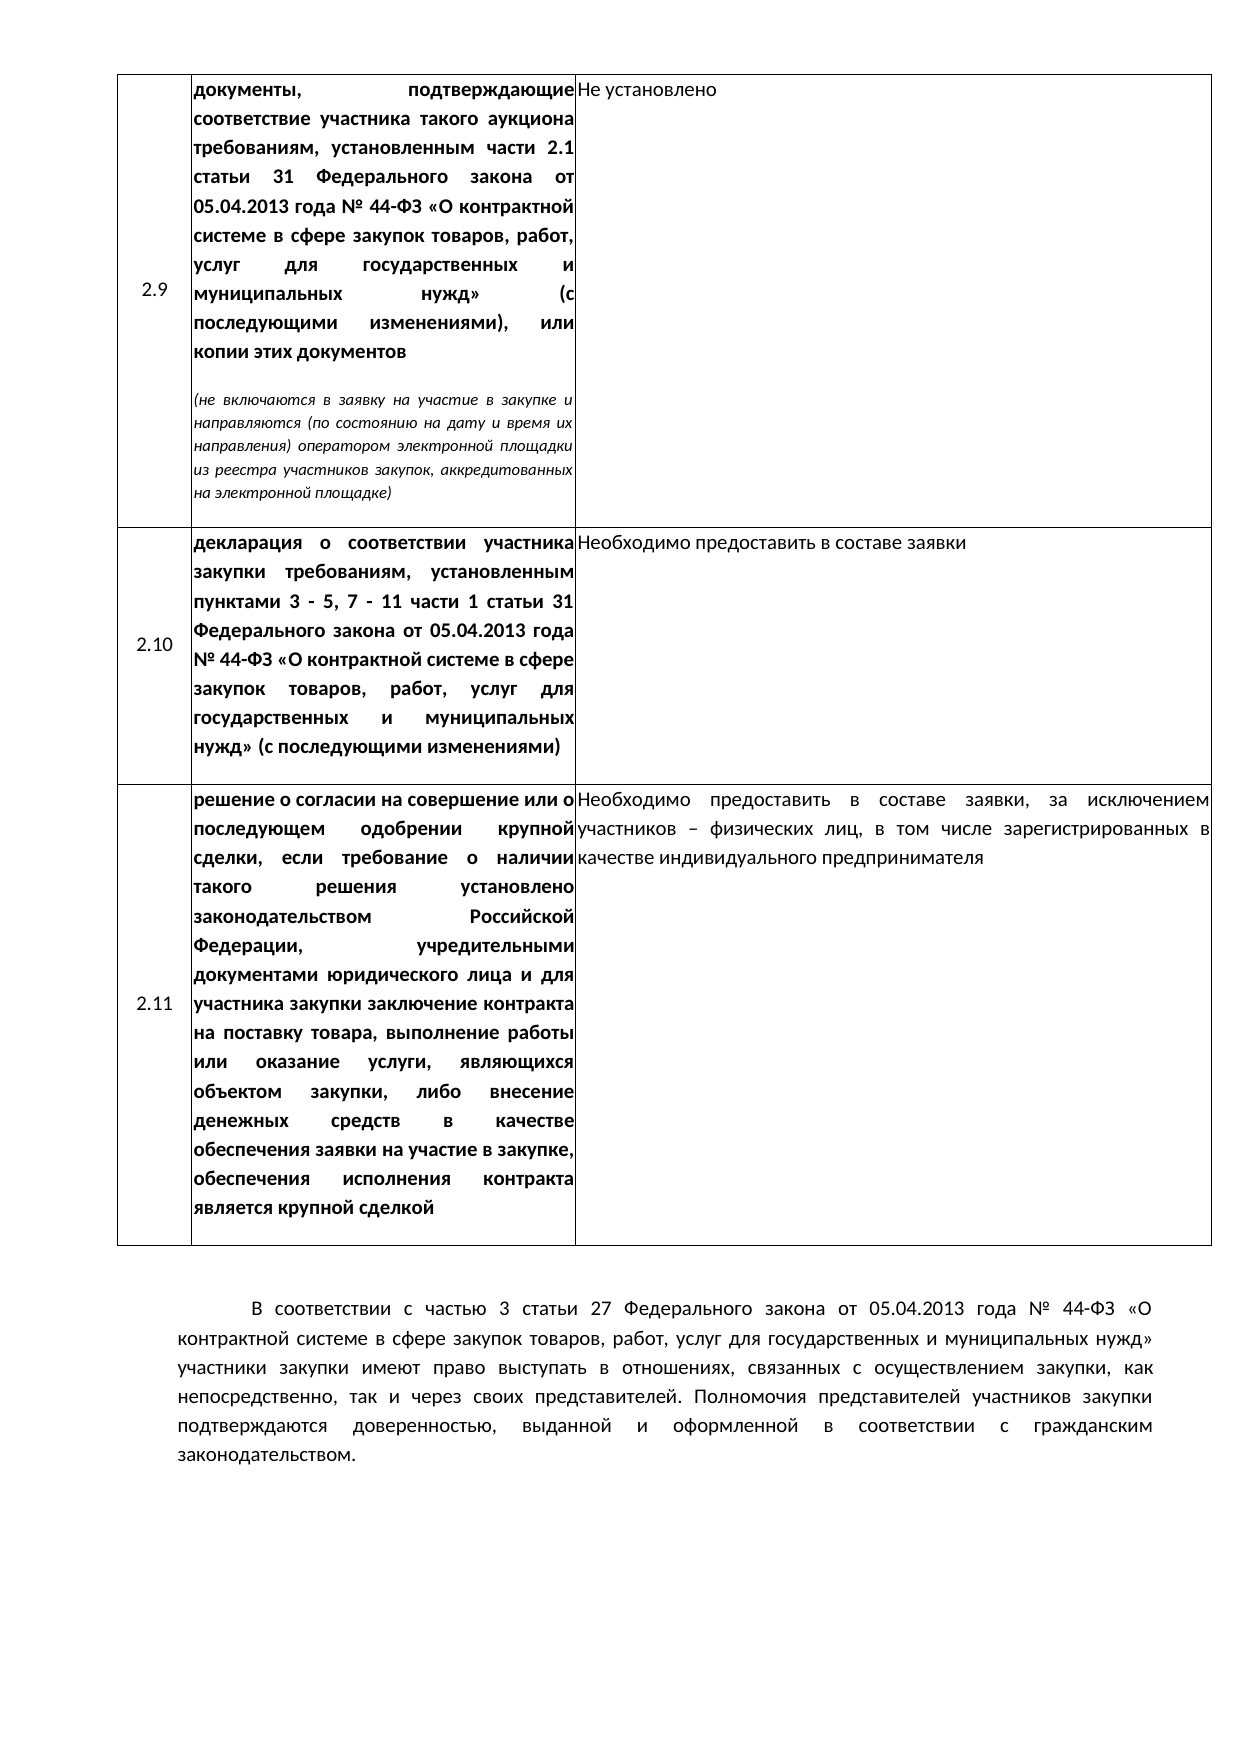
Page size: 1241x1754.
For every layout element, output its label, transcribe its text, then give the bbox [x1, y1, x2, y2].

table_cell 2.9 [118, 75, 191, 527]
table_cell документы, подтверждающие соответствие участника такого аукциона требованиям, установленным части 2.1 статьи 31 Федерального закона от 05.04.2013 года № 44-ФЗ «О контрактной системе в сфере закупок товаров, работ, услуг для государственных и муниципальных нужд» (с последующими изменениями), или копии этих документов (не включаются в заявку на участие в закупке и направляются (по состоянию на дату и время их направления) оператором электронной площадки из реестра участников закупок, аккредитованных на электронной площадке) [192, 75, 575, 527]
table_cell 2.11 [118, 785, 191, 1244]
table_cell Не установлено [576, 75, 1211, 527]
table_cell Необходимо предоставить в составе заявки [576, 528, 1211, 784]
table_cell решение о согласии на совершение или о последующем одобрении крупной сделки, если требование о наличии такого решения установлено законодательством Российской Федерации, учредительными документами юридического лица и для участника закупки заключение контракта на поставку товара, выполнение работы или оказание услуги, являющихся объектом закупки, либо внесение денежных средств в качестве обеспечения заявки на участие в закупке, обеспечения исполнения контракта является крупной сделкой [192, 785, 575, 1244]
table_cell декларация о соответствии участника закупки требованиям, установленным пунктами 3 - 5, 7 - 11 части 1 статьи 31 Федерального закона от 05.04.2013 года № 44-ФЗ «О контрактной системе в сфере закупок товаров, работ, услуг для государственных и муниципальных нужд» (с последующими изменениями) [192, 528, 575, 784]
text В соответствии с частью 3 статьи 27 Федерального закона от 05.04.2013 года № 44-ФЗ «О контрактной системе в сфере закупок товаров, работ, услуг для государственных и муниципальных нужд» участники закупки имеют право выступать в отношениях, связанных с осуществлением закупки, как непосредственно, так и через своих представителей. Полномочия представителей участников закупки подтверждаются доверенностью, выданной и оформленной в соответствии с гражданским законодательством. [177, 1296, 1154, 1467]
table_cell 2.10 [118, 528, 191, 784]
table_cell Необходимо предоставить в составе заявки, за исключением участников – физических лиц, в том числе зарегистрированных в качестве индивидуального предпринимателя [576, 785, 1211, 1244]
